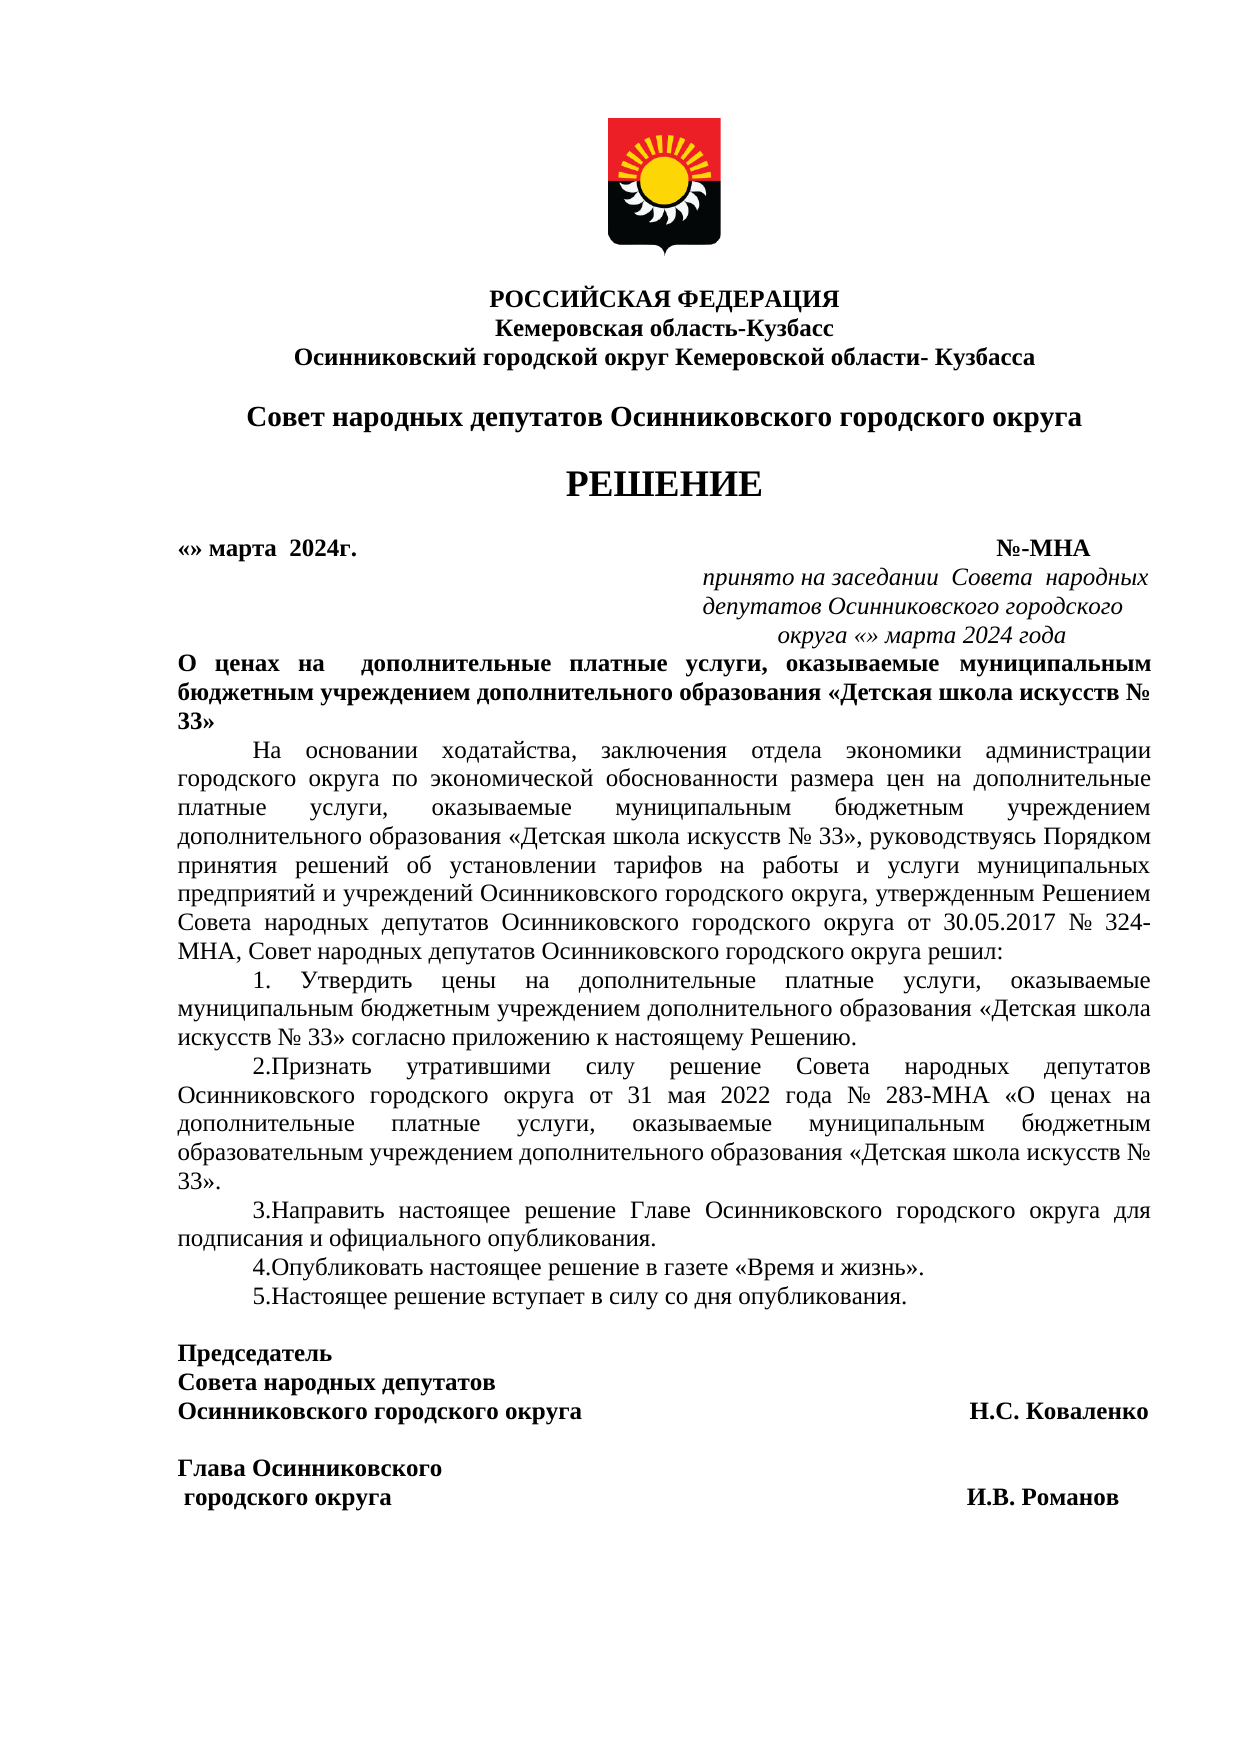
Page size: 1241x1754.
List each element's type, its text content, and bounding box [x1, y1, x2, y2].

text принято на заседании Совета народных депутатов Осинниковского городского округа «» марта 2024 года [177, 562, 1152, 648]
text О ценах на дополнительные платные услуги, оказываемые муниципальным бюджетным учреждением дополнительного образования «Детская школа искусств № 33» [177, 648, 1152, 735]
text 5.Настоящее решение вступает в силу со дня опубликования. [177, 1281, 1152, 1310]
text Осинниковского городского округа Н.С. Коваленко [177, 1396, 1152, 1425]
subtitle РЕШЕНИЕ [177, 462, 1152, 505]
text РОССИЙСКАЯ ФЕДЕРАЦИЯ [177, 284, 1152, 313]
text 1. Утвердить цены на дополнительные платные услуги, оказываемые муниципальным бюджетным учреждением дополнительного образования «Детская школа искусств № 33» согласно приложению к настоящему Решению. [177, 965, 1152, 1051]
text городского округа И.В. Романов [177, 1482, 1152, 1511]
text Совет народных депутатов Осинниковского городского округа [177, 399, 1152, 433]
text На основании ходатайства, заключения отдела экономики администрации городского округа по экономической обоснованности размера цен на дополнительные платные услуги, оказываемые муниципальным бюджетным учреждением дополнительного образования «Детская школа искусств № 33», руководствуясь Порядком принятия решений об установлении тарифов на работы и услуги муниципальных предприятий и учреждений Осинниковского городского округа, утвержденным Решением Совета народных депутатов Осинниковского городского округа от 30.05.2017 № 324-МНА, Совет народных депутатов Осинниковского городского округа решил: [177, 735, 1152, 965]
text Глава Осинниковского [177, 1453, 1152, 1482]
text 4.Опубликовать настоящее решение в газете «Время и жизнь». [177, 1252, 1152, 1281]
text Совета народных депутатов [177, 1367, 1152, 1396]
text Осинниковский городской округ Кемеровской области- Кузбасса [177, 342, 1152, 371]
text Председатель [177, 1338, 1152, 1367]
text Кемеровская область-Кузбасс [177, 313, 1152, 342]
picture [608, 118, 721, 256]
text «» марта 2024г. №-МНА [177, 533, 1152, 562]
text 2.Признать утратившими силу решение Совета народных депутатов Осинниковского городского округа от 31 мая 2022 года № 283-МНА «О ценах на дополнительные платные услуги, оказываемые муниципальным бюджетным образовательным учреждением дополнительного образования «Детская школа искусств № 33». [177, 1051, 1152, 1195]
text 3.Направить настоящее решение Главе Осинниковского городского округа для подписания и официального опубликования. [177, 1195, 1152, 1252]
